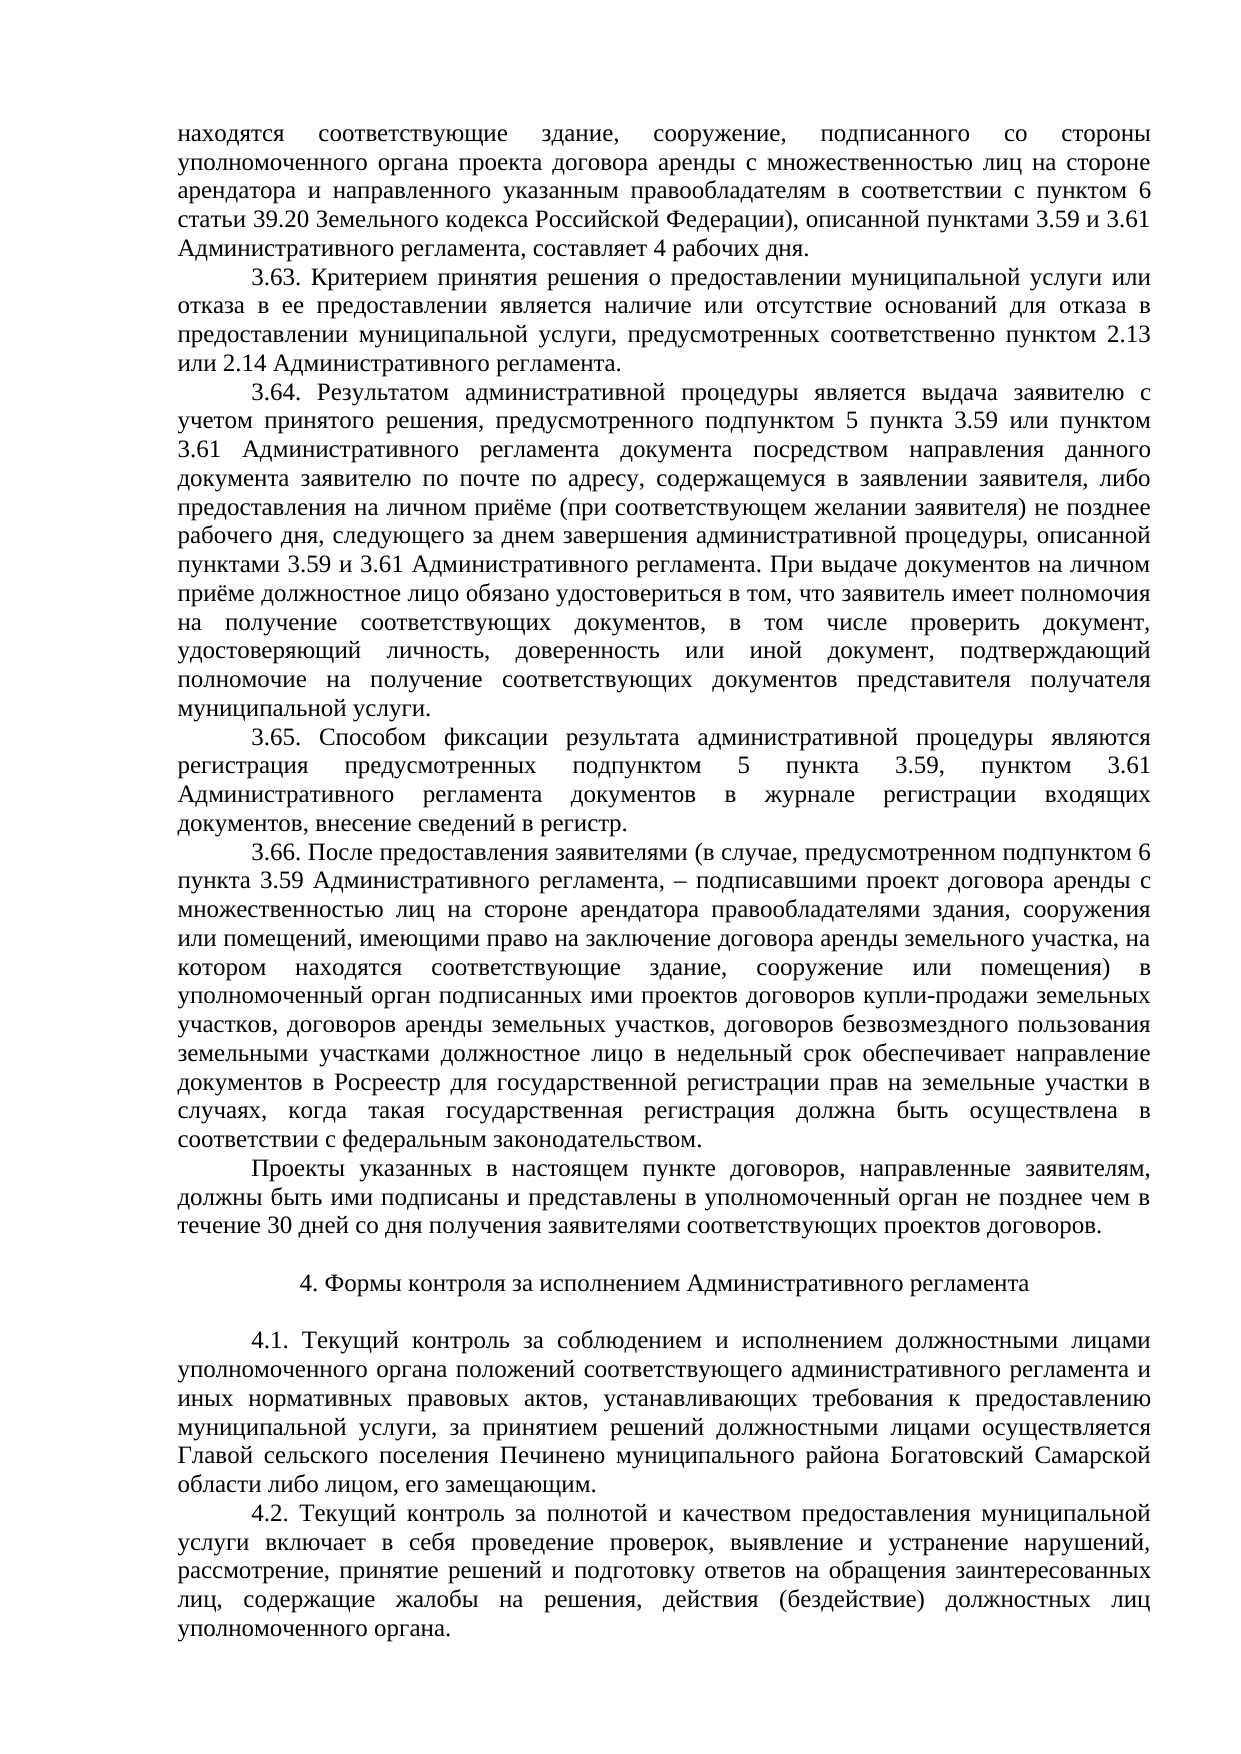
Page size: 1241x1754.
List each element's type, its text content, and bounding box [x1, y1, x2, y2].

text 3.63. Критерием принятия решения о предоставлении муниципальной услуги или отказа в ее предоставлении является наличие или отсутствие оснований для отказа в предоставлении муниципальной услуги, предусмотренных соответственно пунктом 2.13 или 2.14 Административного регламента. [177, 262, 1152, 377]
text 4.2. Текущий контроль за полнотой и качеством предоставления муниципальной услуги включает в себя проведение проверок, выявление и устранение нарушений, рассмотрение, принятие решений и подготовку ответов на обращения заинтересованных лиц, содержащие жалобы на решения, действия (бездействие) должностных лиц уполномоченного органа. [177, 1498, 1152, 1642]
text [177, 118, 1152, 262]
text 4. Формы контроля за исполнением Административного регламента [177, 1268, 1152, 1297]
text 3.66. После предоставления заявителями (в случае, предусмотренном подпунктом 6 пункта 3.59 Административного регламента, – подписавшими проект договора аренды с множественностью лиц на стороне арендатора правообладателями здания, сооружения или помещений, имеющими право на заключение договора аренды земельного участка, на котором находятся соответствующие здание, сооружение или помещения) в уполномоченный орган подписанных ими проектов договоров купли-продажи земельных участков, договоров аренды земельных участков, договоров безвозмездного пользования земельными участками должностное лицо в недельный срок обеспечивает направление документов в Росреестр для государственной регистрации прав на земельные участки в случаях, когда такая государственная регистрация должна быть осуществлена в соответствии с федеральным законодательством. [177, 837, 1152, 1153]
text 4.1. Текущий контроль за соблюдением и исполнением должностными лицами уполномоченного органа положений соответствующего административного регламента и иных нормативных правовых актов, устанавливающих требования к предоставлению муниципальной услуги, за принятием решений должностными лицами осуществляется Главой сельского поселения Печинено муниципального района Богатовский Самарской области либо лицом, его замещающим. [177, 1326, 1152, 1498]
text 3.65. Способом фиксации результата административной процедуры являются регистрация предусмотренных подпунктом 5 пункта 3.59, пунктом 3.61 Административного регламента документов в журнале регистрации входящих документов, внесение сведений в регистр. [177, 722, 1152, 837]
text 3.64. Результатом административной процедуры является выдача заявителю с учетом принятого решения, предусмотренного подпунктом 5 пункта 3.59 или пунктом 3.61 Административного регламента документа посредством направления данного документа заявителю по почте по адресу, содержащемуся в заявлении заявителя, либо предоставления на личном приёме (при соответствующем желании заявителя) не позднее рабочего дня, следующего за днем завершения административной процедуры, описанной пунктами 3.59 и 3.61 Административного регламента. При выдаче документов на личном приёме должностное лицо обязано удостовериться в том, что заявитель имеет полномочия на получение соответствующих документов, в том числе проверить документ, удостоверяющий личность, доверенность или иной документ, подтверждающий полномочие на получение соответствующих документов представителя получателя муниципальной услуги. [177, 377, 1152, 722]
text Проекты указанных в настоящем пункте договоров, направленные заявителям, должны быть ими подписаны и представлены в уполномоченный орган не позднее чем в течение 30 дней со дня получения заявителями соответствующих проектов договоров. [177, 1153, 1152, 1239]
